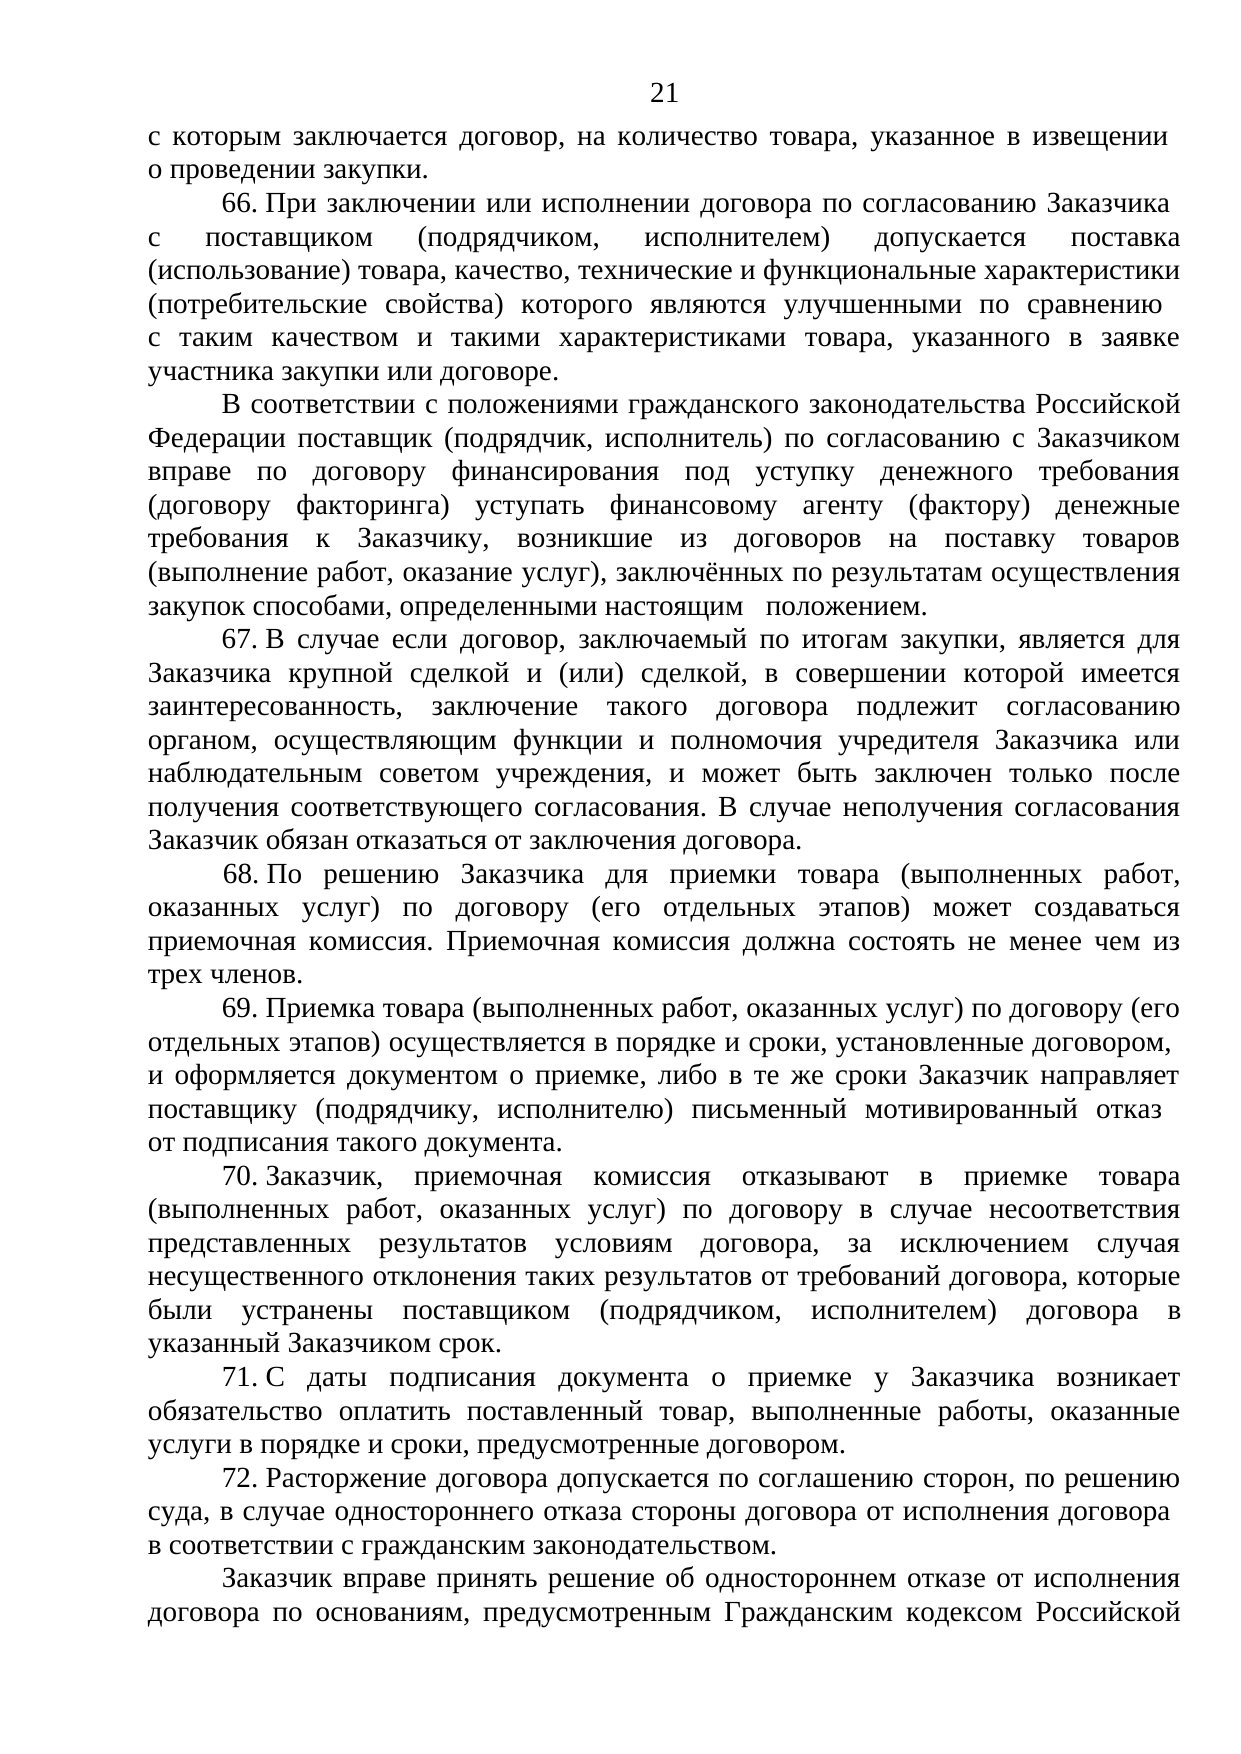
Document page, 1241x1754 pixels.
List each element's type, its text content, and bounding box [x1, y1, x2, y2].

text В соответствии с положениями гражданского законодательства Российской Федерации поставщик (подрядчик, исполнитель) по согласованию с Заказчиком вправе по договору финансирования под уступку денежного требования (договору факторинга) уступать финансовому агенту (фактору) денежные требования к Заказчику, возникшие из договоров на поставку товаров (выполнение работ, оказание услуг), заключённых по результатам осуществления закупок способами, определенными настоящим положением. [148, 386, 1181, 621]
text 71. С даты подписания документа о приемке у Заказчика возникает обязательство оплатить поставленный товар, выполненные работы, оказанные услуги в порядке и сроки, предусмотренные договором. [148, 1359, 1181, 1460]
text 66. При заключении или исполнении договора по согласованию Заказчика с поставщиком (подрядчиком, исполнителем) допускается поставка (использование) товара, качество, технические и функциональные характеристики (потребительские свойства) которого являются улучшенными по сравнению с таким качеством и такими характеристиками товара, указанного в заявке участника закупки или договоре. [148, 185, 1181, 386]
text 70. Заказчик, приемочная комиссия отказывают в приемке товара (выполненных работ, оказанных услуг) по договору в случае несоответствия представленных результатов условиям договора, за исключением случая несущественного отклонения таких результатов от требований договора, которые были устранены поставщиком (подрядчиком, исполнителем) договора в указанный Заказчиком срок. [148, 1158, 1181, 1359]
text 72. Расторжение договора допускается по соглашению сторон, по решению суда, в случае одностороннего отказа стороны договора от исполнения договора в соответствии с гражданским законодательством. [148, 1460, 1181, 1560]
text 68. По решению Заказчика для приемки товара (выполненных работ, оказанных услуг) по договору (его отдельных этапов) может создаваться приемочная комиссия. Приемочная комиссия должна состоять не менее чем из трех членов. [148, 856, 1181, 990]
text 67. В случае если договор, заключаемый по итогам закупки, является для Заказчика крупной сделкой и (или) сделкой, в совершении которой имеется заинтересованность, заключение такого договора подлежит согласованию органом, осуществляющим функции и полномочия учредителя Заказчика или наблюдательным советом учреждения, и может быть заключен только после получения соответствующего согласования. В случае неполучения согласования Заказчик обязан отказаться от заключения договора. [148, 621, 1181, 856]
text 69. Приемка товара (выполненных работ, оказанных услуг) по договору (его отдельных этапов) осуществляется в порядке и сроки, установленные договором, и оформляется документом о приемке, либо в те же сроки Заказчик направляет поставщику (подрядчику, исполнителю) письменный мотивированный отказ от подписания такого документа. [148, 990, 1181, 1158]
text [148, 1560, 1181, 1627]
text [148, 118, 1181, 185]
